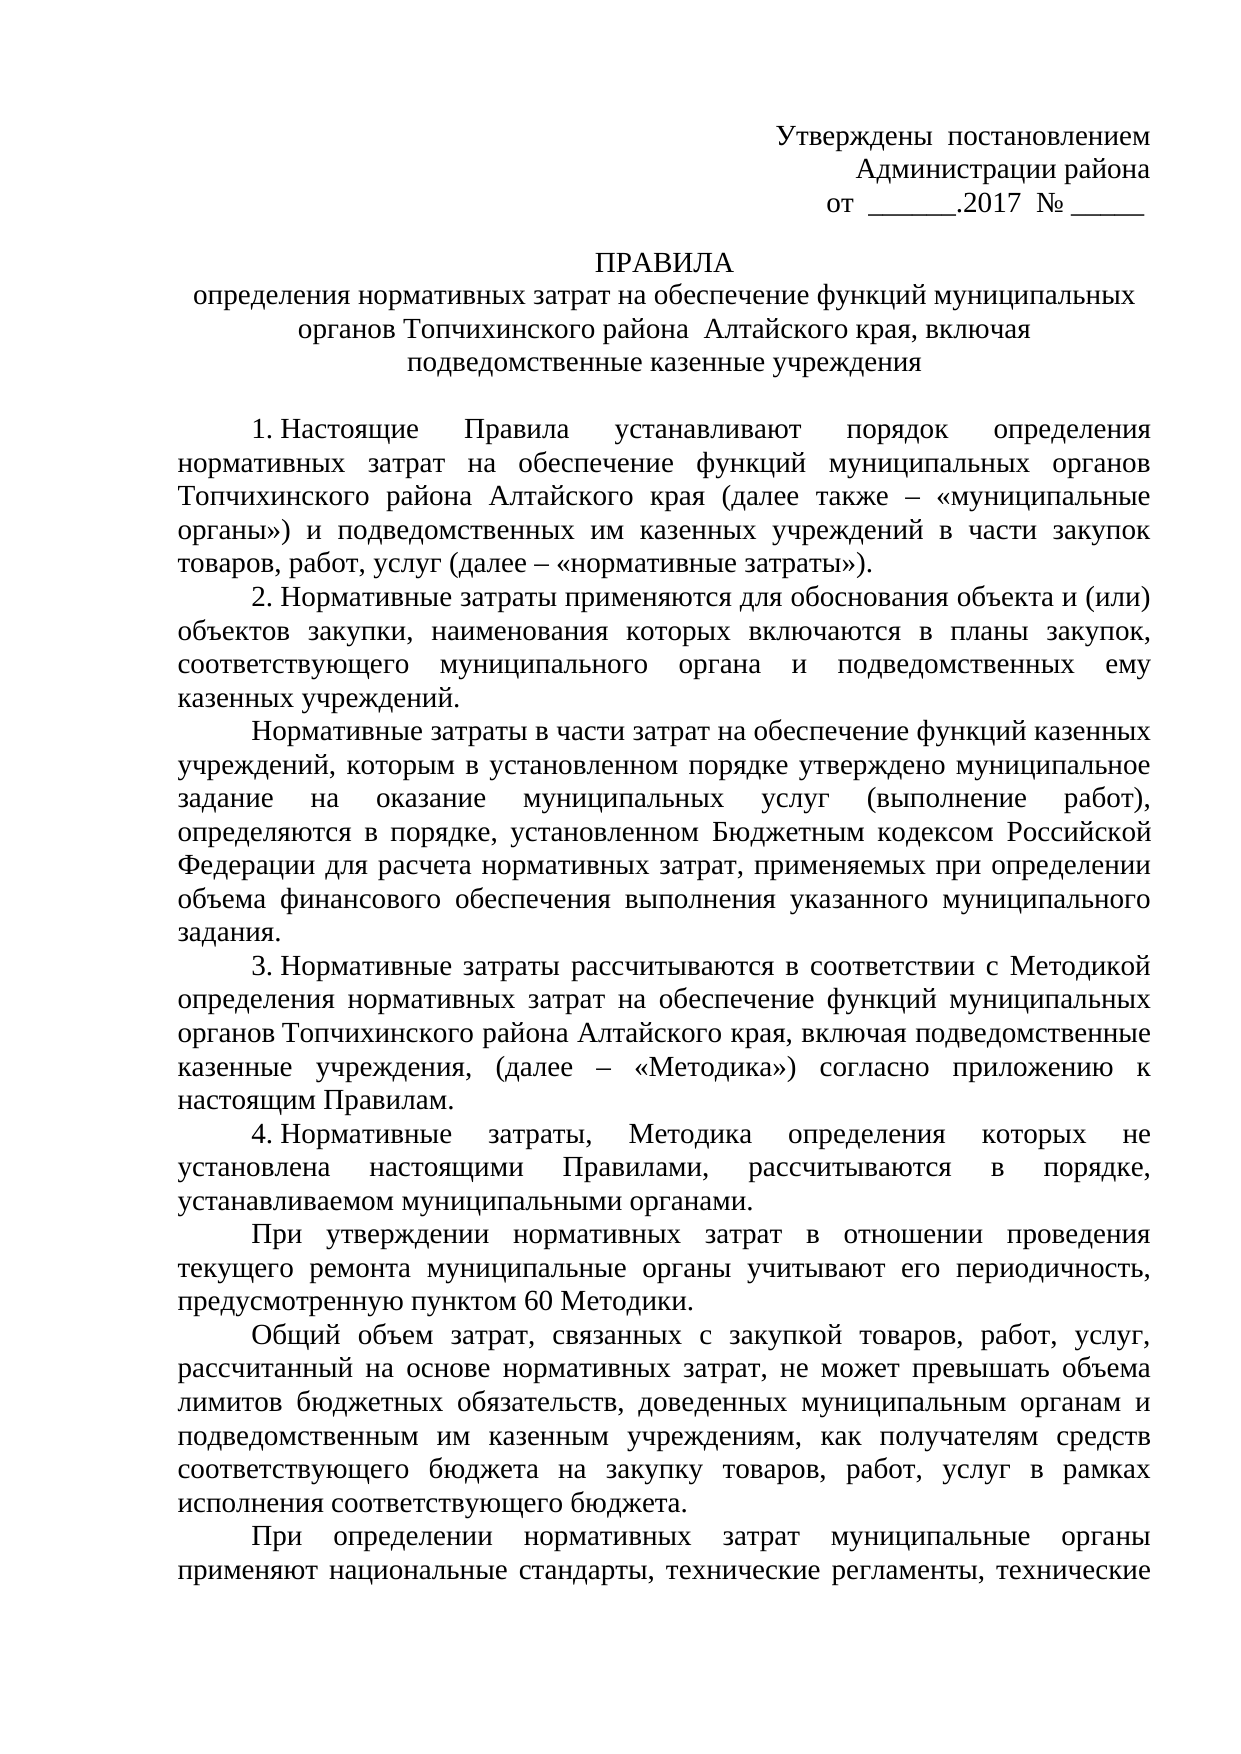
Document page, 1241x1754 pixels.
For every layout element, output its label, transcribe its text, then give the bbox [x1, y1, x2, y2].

text 2. Нормативные затраты применяются для обоснования объекта и (или) объектов закупки, наименования которых включаются в планы закупок, соответствующего муниципального органа и подведомственных ему казенных учреждений. [177, 579, 1152, 713]
text 1. Настоящие Правила устанавливают порядок определения нормативных затрат на обеспечение функций муниципальных органов Топчихинского района Алтайского края (далее также – «муниципальные органы») и подведомственных им казенных учреждений в части закупок товаров, работ, услуг (далее – «нормативные затраты»). [177, 411, 1152, 579]
text 4. Нормативные затраты, Методика определения которых не установлена настоящими Правилами, рассчитываются в порядке, устанавливаемом муниципальными органами. [177, 1116, 1152, 1216]
text Администрации района [724, 152, 1152, 185]
text ПРАВИЛА [177, 252, 1152, 277]
text Нормативные затраты в части затрат на обеспечение функций казенных учреждений, которым в установленном порядке утверждено муниципальное задание на оказание муниципальных услуг (выполнение работ), определяются в порядке, установленном Бюджетным кодексом Российской Федерации для расчета нормативных затрат, применяемых при определении объема финансового обеспечения выполнения указанного муниципального задания. [177, 713, 1152, 948]
text определения нормативных затрат на обеспечение функций муниципальных органов Топчихинского района Алтайского края, включая подведомственные казенные учреждения [177, 277, 1152, 378]
text Общий объем затрат, связанных с закупкой товаров, работ, услуг, рассчитанный на основе нормативных затрат, не может превышать объема лимитов бюджетных обязательств, доведенных муниципальным органам и подведомственным им казенным учреждениям, как получателям средств соответствующего бюджета на закупку товаров, работ, услуг в рамках исполнения соответствующего бюджета. [177, 1317, 1152, 1518]
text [177, 1518, 1152, 1585]
text от ______.2017 № _____ [724, 185, 1152, 219]
text 3. Нормативные затраты рассчитываются в соответствии с Методикой определения нормативных затрат на обеспечение функций муниципальных органов Топчихинского района Алтайского края, включая подведомственные казенные учреждения, (далее – «Методика») согласно приложению к настоящим Правилам. [177, 948, 1152, 1116]
text Утверждены постановлением [724, 118, 1152, 152]
text При утверждении нормативных затрат в отношении проведения текущего ремонта муниципальные органы учитывают его периодичность, предусмотренную пунктом 60 Методики. [177, 1216, 1152, 1317]
